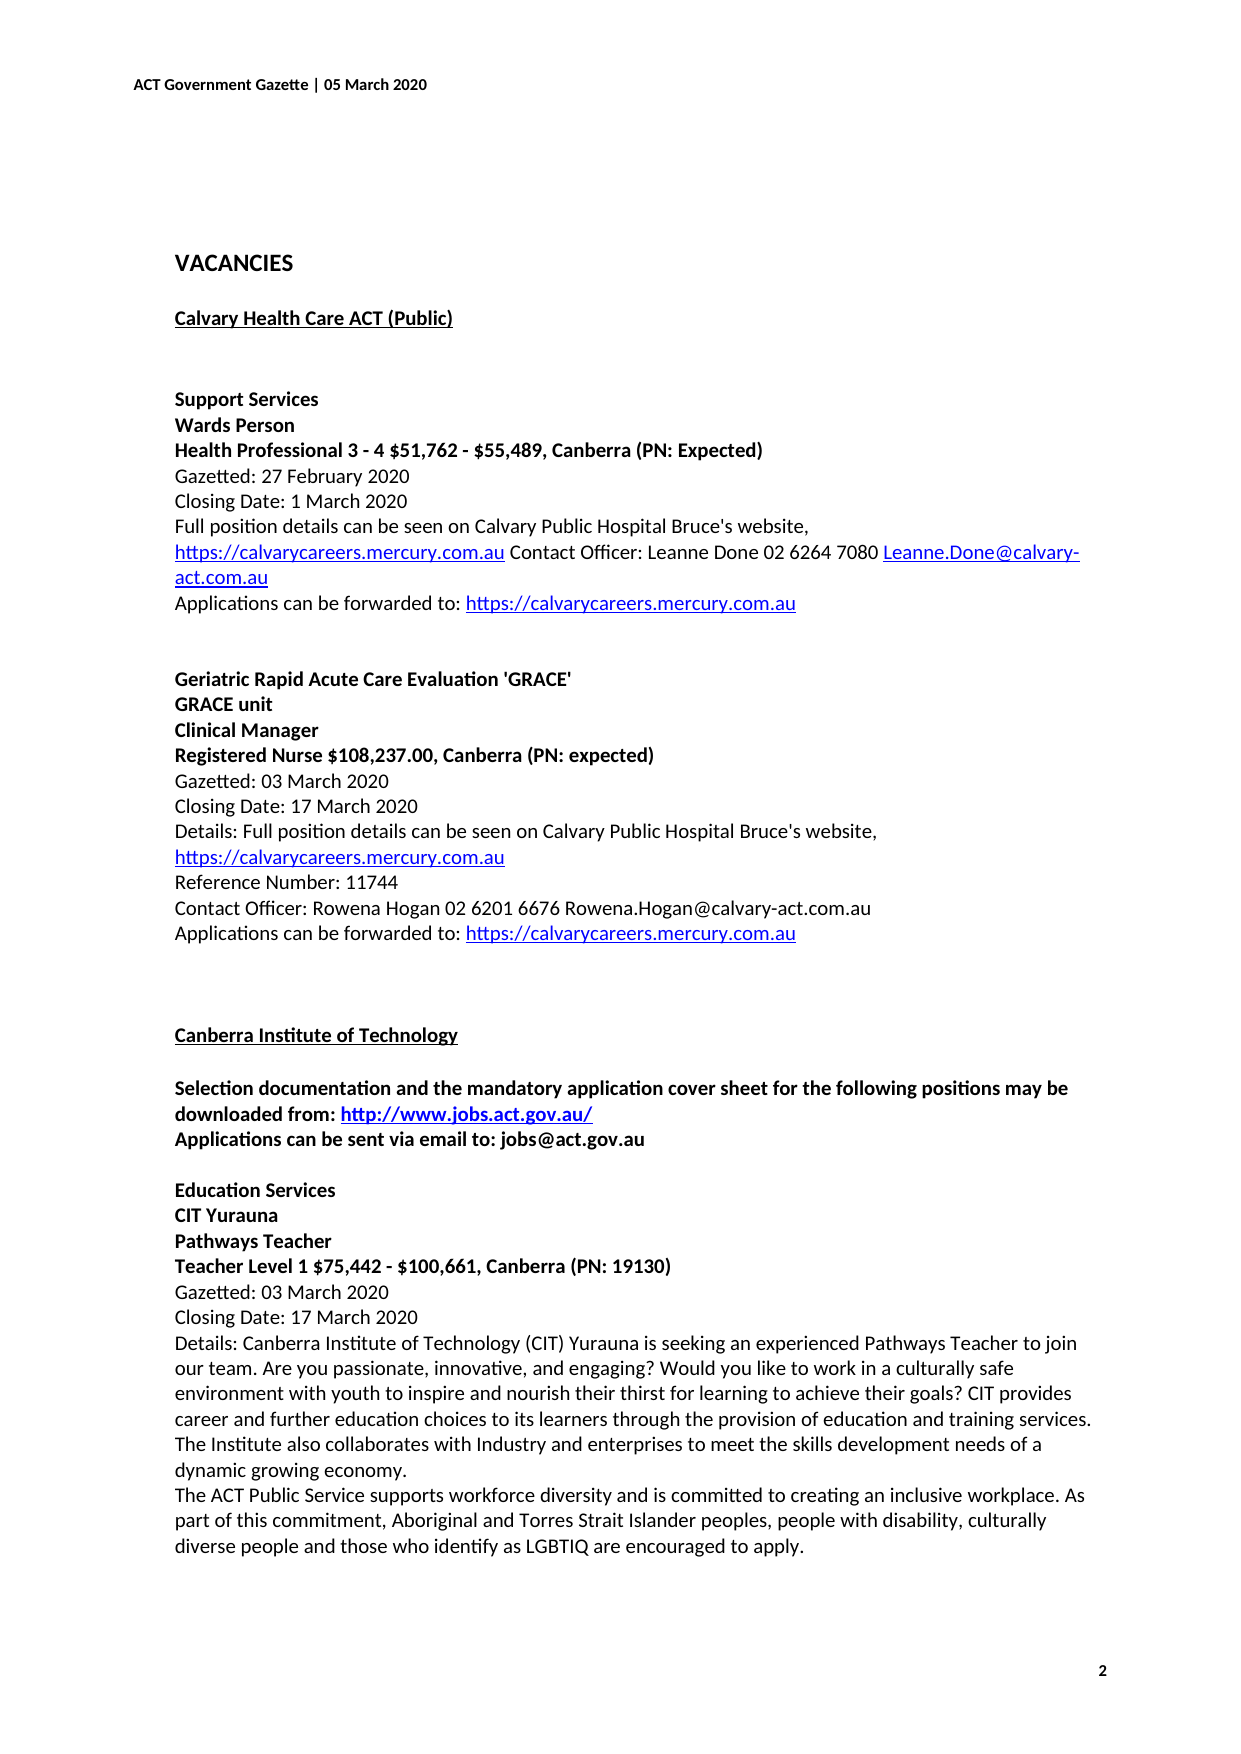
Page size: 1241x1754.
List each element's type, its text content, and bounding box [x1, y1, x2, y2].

text Registered Nurse $108,237.00, Canberra (PN: expected) [174, 742, 1107, 768]
text Calvary Health Care ACT (Public) [174, 305, 1107, 331]
text Details: Full position details can be seen on Calvary Public Hospital Bruce's website, https://calvarycareers.mercury.com.au [174, 819, 1107, 869]
text Details: Canberra Institute of Technology (CIT) Yurauna is seeking an experienced Pathways Teacher to join our team. Are you passionate, innovative, and engaging? Would you like to work in a culturally safe environment with youth to inspire and nourish their thirst for learning to achieve their goals? CIT provides career and further education choices to its learners through the provision of education and training services. The Institute also collaborates with Industry and enterprises to meet the skills development needs of a dynamic growing economy. [174, 1330, 1107, 1482]
text Health Professional 3 - 4 $51,762 - $55,489, Canberra (PN: Expected) [174, 437, 1107, 463]
text Support Services [174, 387, 1107, 412]
text CIT Yurauna [174, 1203, 1107, 1228]
text Canberra Institute of Technology [174, 1022, 1107, 1047]
text Pathways Teacher [174, 1228, 1107, 1253]
text Applications can be sent via email to: jobs@act.gov.au [174, 1126, 1107, 1152]
text The ACT Public Service supports workforce diversity and is committed to creating an inclusive workplace. As part of this commitment, Aboriginal and Torres Strait Islander peoples, people with disability, culturally diverse people and those who identify as LGBTIQ are encouraged to apply. [174, 1482, 1107, 1558]
text Closing Date: 1 March 2020 [174, 488, 1107, 514]
text Gazetted: 03 March 2020 [174, 768, 1107, 793]
text Wards Person [174, 412, 1107, 437]
text GRACE unit [174, 692, 1107, 717]
text Applications can be forwarded to: https://calvarycareers.mercury.com.au [174, 920, 1107, 946]
text Geriatric Rapid Acute Care Evaluation 'GRACE' [174, 666, 1107, 692]
text Closing Date: 17 March 2020 [174, 1304, 1107, 1330]
text Education Services [174, 1177, 1107, 1203]
text Teacher Level 1 $75,442 - $100,661, Canberra (PN: 19130) [174, 1253, 1107, 1279]
text Contact Officer: Rowena Hogan 02 6201 6676 Rowena.Hogan@calvary-act.com.au [174, 895, 1107, 920]
text Clinical Manager [174, 717, 1107, 742]
text Gazetted: 27 February 2020 [174, 463, 1107, 488]
text Applications can be forwarded to: https://calvarycareers.mercury.com.au [174, 590, 1107, 615]
text Reference Number: 11744 [174, 869, 1107, 895]
text VACANCIES [174, 247, 1107, 277]
text Selection documentation and the mandatory application cover sheet for the following positions may be downloaded from: http://www.jobs.act.gov.au/ [174, 1076, 1107, 1126]
text Full position details can be seen on Calvary Public Hospital Bruce's website, https://calvarycareers.mercury.com.au Contact Officer: Leanne Done 02 6264 7080 Leanne.Done@calvary-act.com.au [174, 514, 1107, 590]
text Gazetted: 03 March 2020 [174, 1279, 1107, 1304]
text Closing Date: 17 March 2020 [174, 793, 1107, 819]
